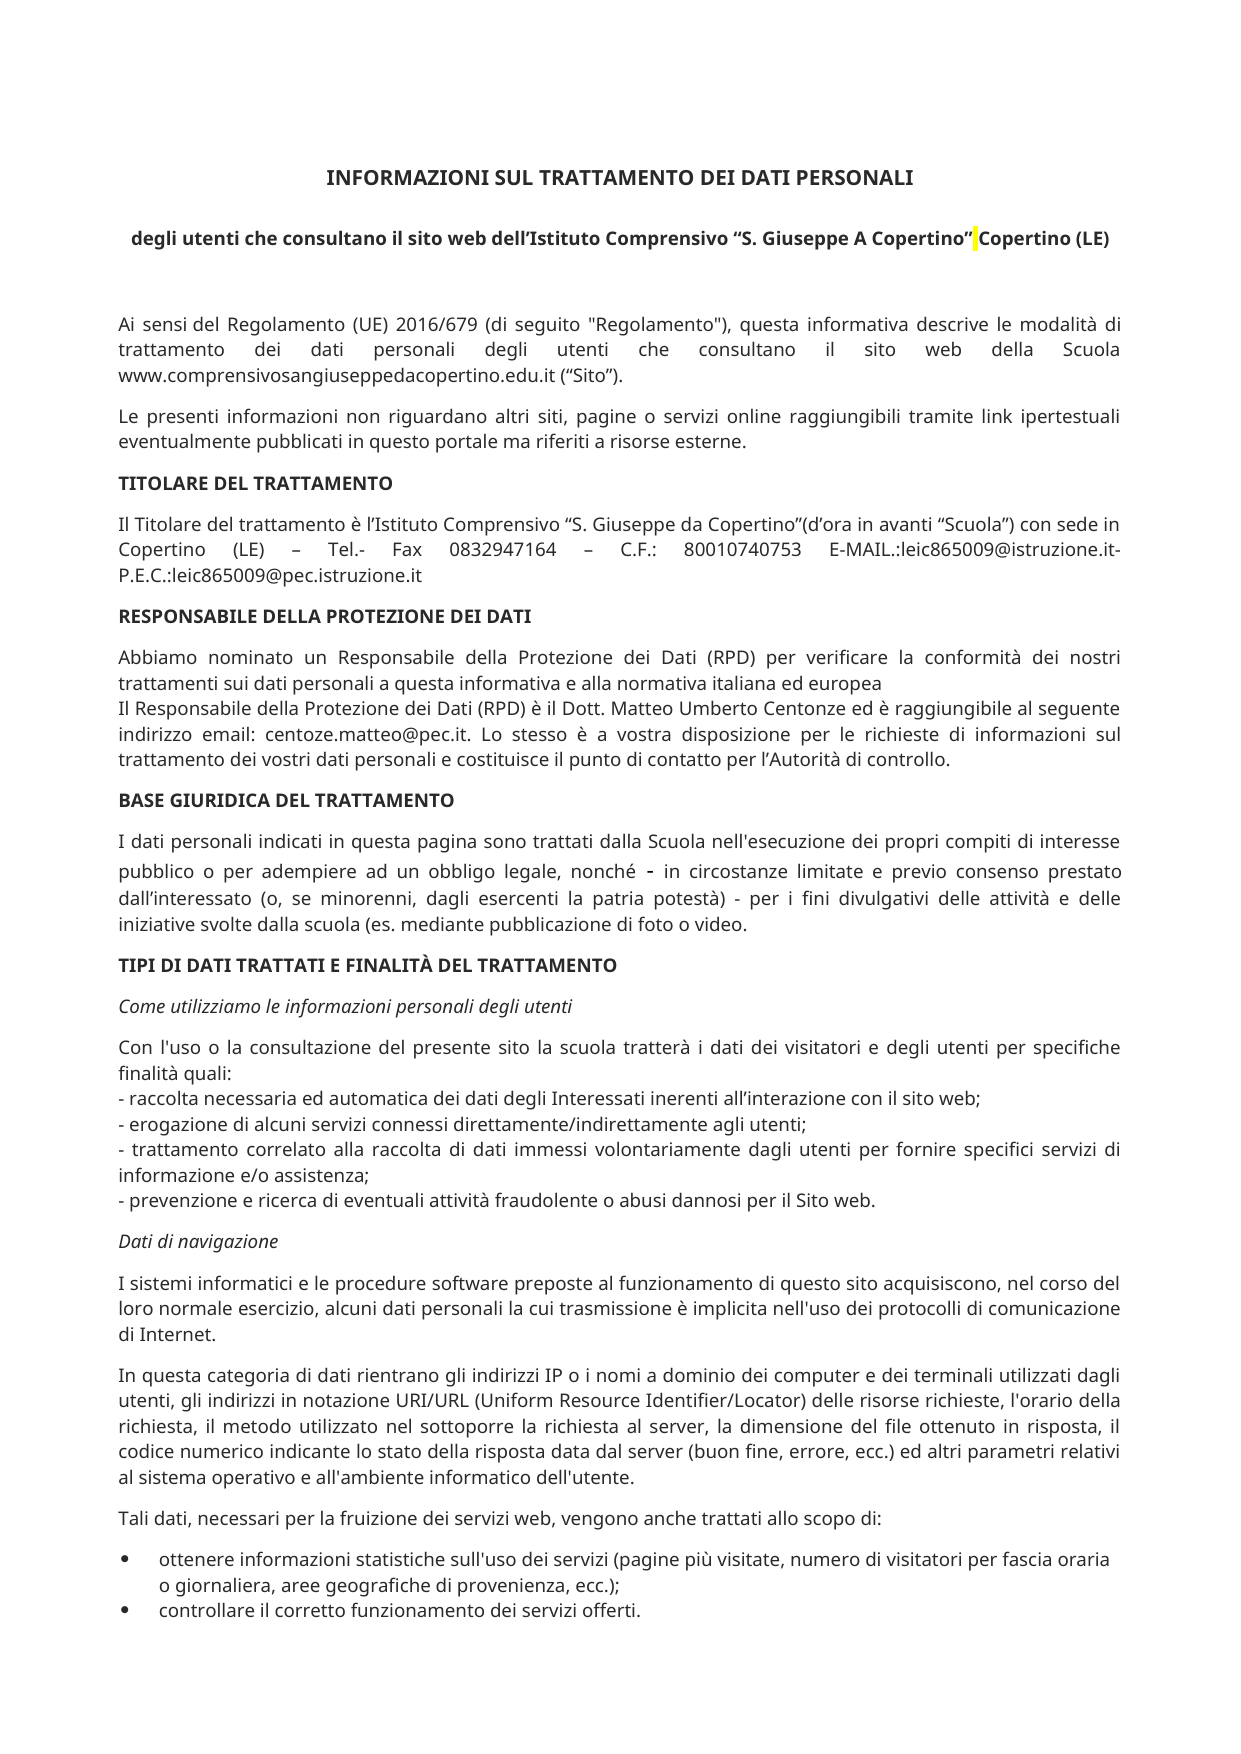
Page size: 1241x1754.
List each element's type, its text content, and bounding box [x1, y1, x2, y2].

text TIPI DI DATI TRATTATI E FINALITÀ DEL TRATTAMENTO [118, 952, 1122, 978]
text Dati di navigazione [118, 1229, 1122, 1254]
text Ai sensi del Regolamento (UE) 2016/679 (di seguito "Regolamento"), questa informativa descrive le modalità di trattamento dei dati personali degli utenti che consultano il sito web della Scuola www.comprensivosangiuseppedacopertino.edu.it (“Sito”). [118, 311, 1122, 387]
text Le presenti informazioni non riguardano altri siti, pagine o servizi online raggiungibili tramite link ipertestuali eventualmente pubblicati in questo portale ma riferiti a risorse esterne. [118, 403, 1122, 454]
text Con l'uso o la consultazione del presente sito la scuola tratterà i dati dei visitatori e degli utenti per specifiche finalità quali: [118, 1034, 1122, 1085]
list ottenere informazioni statistiche sull'uso dei servizi (pagine più visitate, numero di visitatori per fascia oraria o giornaliera, aree geografiche di provenienza, ecc.); [121, 1546, 1114, 1597]
text - prevenzione e ricerca di eventuali attività fraudolente o abusi dannosi per il Sito web. [118, 1187, 1122, 1213]
text BASE GIURIDICA DEL TRATTAMENTO [118, 787, 1122, 813]
text Il Responsabile della Protezione dei Dati (RPD) è il Dott. Matteo Umberto Centonze ed è raggiungibile al seguente indirizzo email: centoze.matteo@pec.it. Lo stesso è a vostra disposizione per le richieste di informazioni sul trattamento dei vostri dati personali e costituisce il punto di contatto per l’Autorità di controllo. [118, 695, 1122, 772]
text - raccolta necessaria ed automatica dei dati degli Interessati inerenti all’interazione con il sito web; [118, 1085, 1122, 1111]
text Come utilizziamo le informazioni personali degli utenti [118, 993, 1122, 1019]
text Tali dati, necessari per la fruizione dei servizi web, vengono anche trattati allo scopo di: [118, 1505, 1122, 1531]
text - trattamento correlato alla raccolta di dati immessi volontariamente dagli utenti per fornire specifici servizi di informazione e/o assistenza; [118, 1136, 1122, 1187]
text RESPONSABILE DELLA PROTEZIONE DEI DATI [118, 603, 1122, 629]
text I sistemi informatici e le procedure software preposte al funzionamento di questo sito acquisiscono, nel corso del loro normale esercizio, alcuni dati personali la cui trasmissione è implicita nell'uso dei protocolli di comunicazione di Internet. [118, 1270, 1122, 1346]
text Abbiamo nominato un Responsabile della Protezione dei Dati (RPD) per verificare la conformità dei nostri trattamenti sui dati personali a questa informativa e alla normativa italiana ed europea [118, 644, 1122, 695]
list controllare il corretto funzionamento dei servizi offerti. [121, 1597, 1114, 1623]
text I dati personali indicati in questa pagina sono trattati dalla Scuola nell'esecuzione dei propri compiti di interesse pubblico o per adempiere ad un obbligo legale, nonché - in circostanze limitate e previo consenso prestato dall’interessato (o, se minorenni, dagli esercenti la patria potestà) - per i fini divulgativi delle attività e delle iniziative svolte dalla scuola (es. mediante pubblicazione di foto o video. [118, 829, 1122, 936]
text Il Titolare del trattamento è l’Istituto Comprensivo “S. Giuseppe da Copertino”(d’ora in avanti “Scuola”) con sede in Copertino (LE) – Tel.- Fax 0832947164 – C.F.: 80010740753 E-MAIL.:leic865009@istruzione.it-P.E.C.:leic865009@pec.istruzione.it [118, 511, 1122, 587]
text - erogazione di alcuni servizi connessi direttamente/indirettamente agli utenti; [118, 1111, 1122, 1136]
text In questa categoria di dati rientrano gli indirizzi IP o i nomi a dominio dei computer e dei terminali utilizzati dagli utenti, gli indirizzi in notazione URI/URL (Uniform Resource Identifier/Locator) delle risorse richieste, l'orario della richiesta, il metodo utilizzato nel sottoporre la richiesta al server, la dimensione del file ottenuto in risposta, il codice numerico indicante lo stato della risposta data dal server (buon fine, errore, ecc.) ed altri parametri relativi al sistema operativo e all'ambiente informatico dell'utente. [118, 1362, 1122, 1489]
text INFORMAZIONI SUL TRATTAMENTO DEI DATI PERSONALI degli utenti che consultano il sito web dell’Istituto Comprensivo “S. Giuseppe A Copertino” Copertino (LE) [118, 163, 1122, 251]
text TITOLARE DEL TRATTAMENTO [118, 470, 1122, 495]
